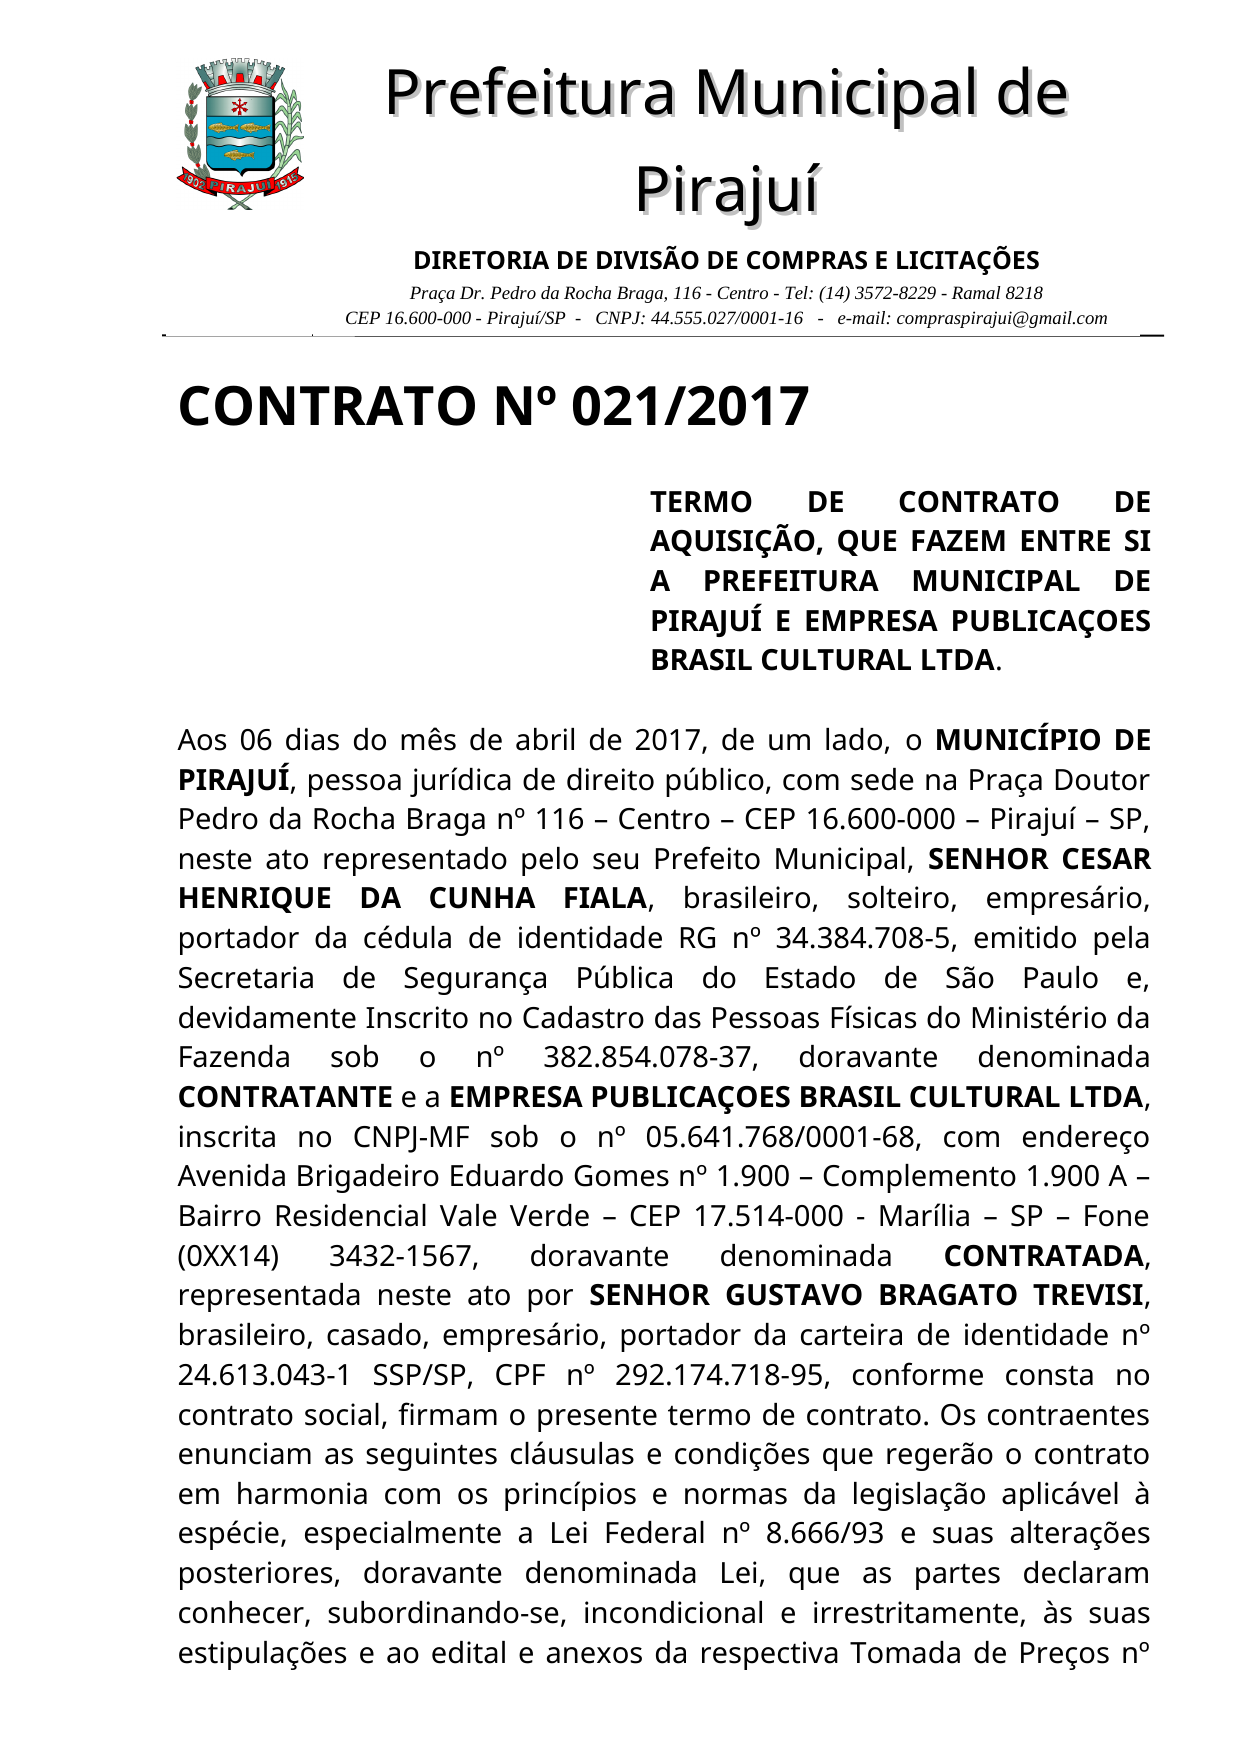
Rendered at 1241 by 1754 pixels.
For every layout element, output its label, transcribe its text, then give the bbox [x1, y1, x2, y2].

subtitle CONTRATO Nº 021/2017 [177, 367, 1152, 441]
picture [176, 58, 304, 210]
text TERMO DE CONTRATO DE AQUISIÇÃO, QUE FAZEM ENTRE SI A PREFEITURA MUNICIPAL DE PIRAJUÍ E EMPRESA PUBLICAÇOES BRASIL CULTURAL LTDA. [650, 481, 1152, 679]
